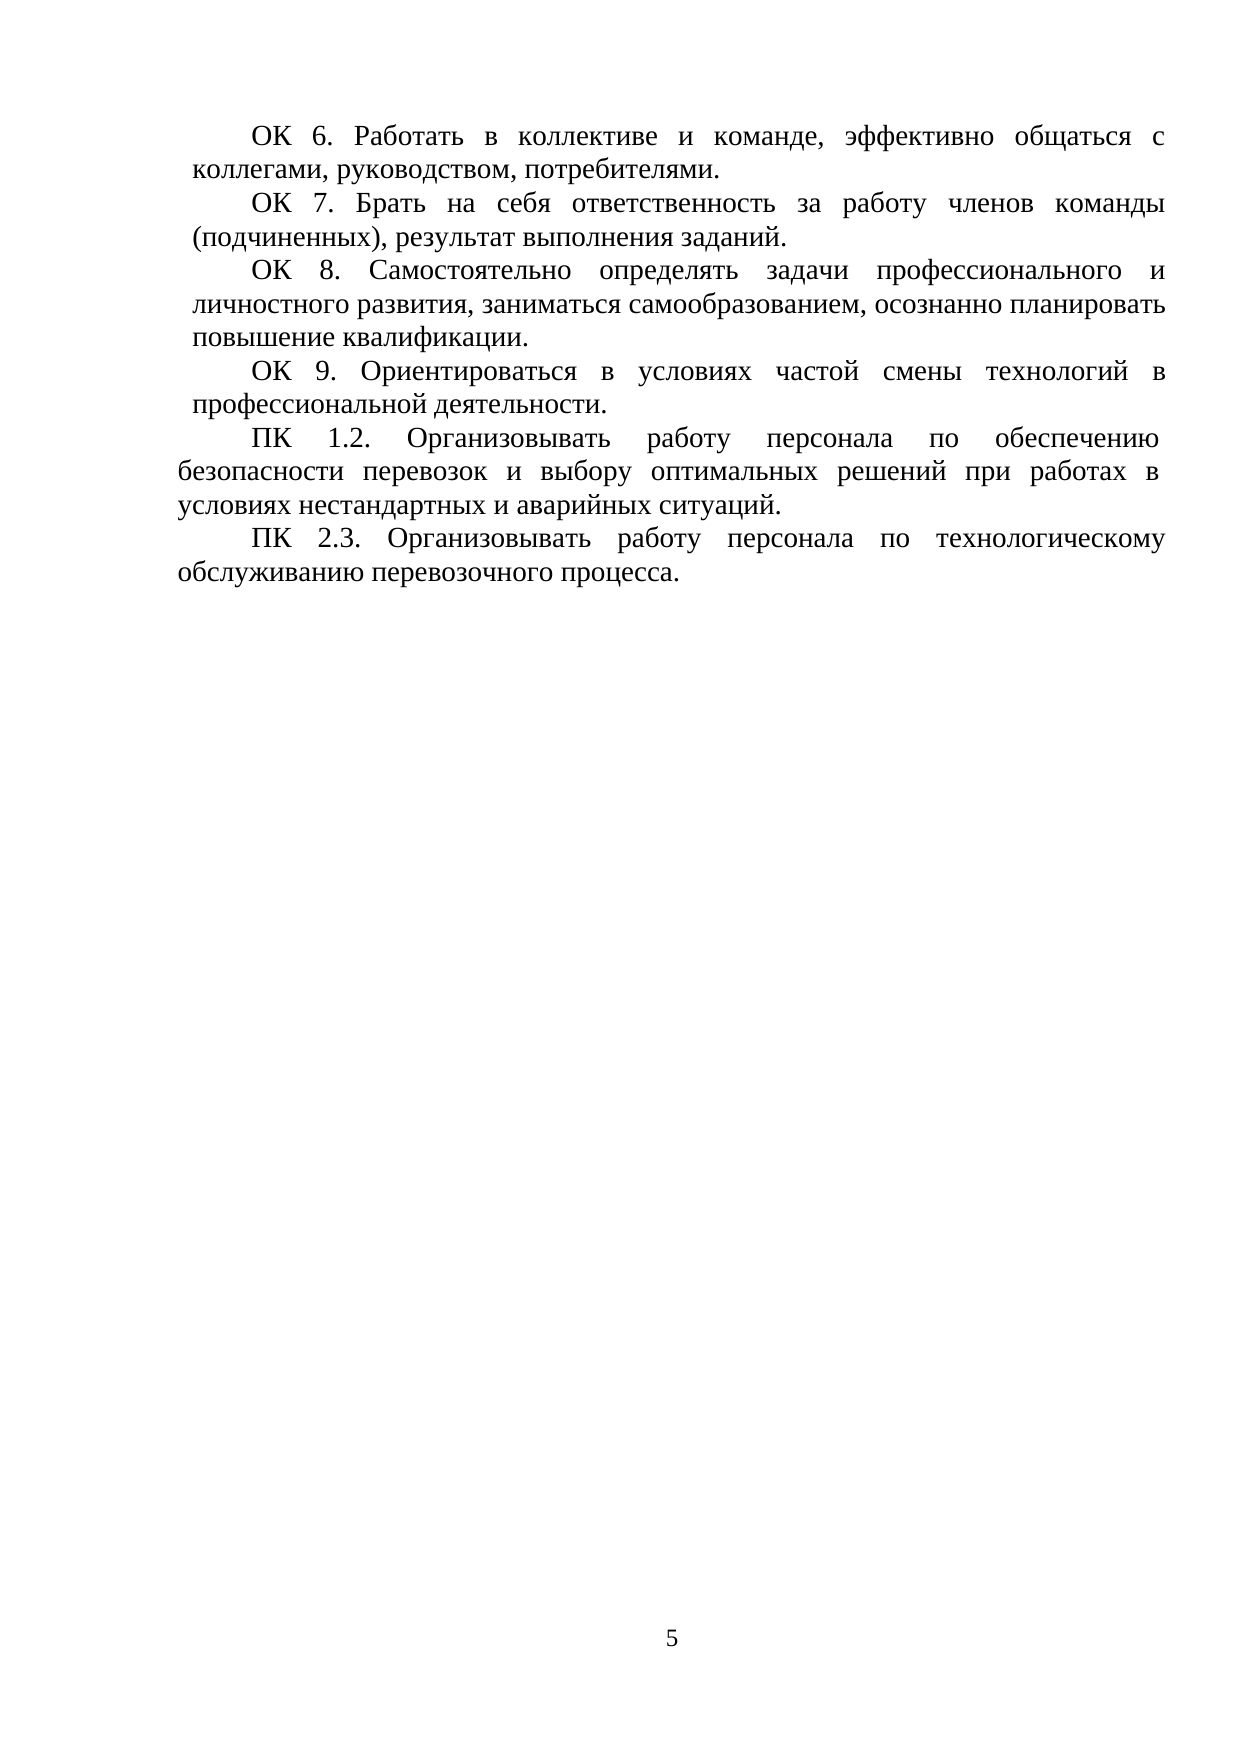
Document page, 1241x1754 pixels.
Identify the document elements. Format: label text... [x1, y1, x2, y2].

text ОК 9. Ориентироваться в условиях частой смены технологий в профессиональной деятельности. [192, 353, 1167, 420]
text ОК 8. Самостоятельно определять задачи профессионального и личностного развития, заниматься самообразованием, осознанно планировать повышение квалификации. [192, 252, 1167, 353]
text ПК 2.3. Организовывать работу персонала по технологическому обслуживанию перевозочного процесса. [177, 521, 1167, 588]
text ОК 7. Брать на себя ответственность за работу членов команды (подчиненных), результат выполнения заданий. [192, 185, 1167, 252]
text ОК 6. Работать в коллективе и команде, эффективно общаться с коллегами, руководством, потребителями. [192, 118, 1167, 185]
text ПК 1.2. Организовывать работу персонала по обеспечению безопасности перевозок и выбору оптимальных решений при работах в условиях нестандартных и аварийных ситуаций. [177, 420, 1160, 521]
